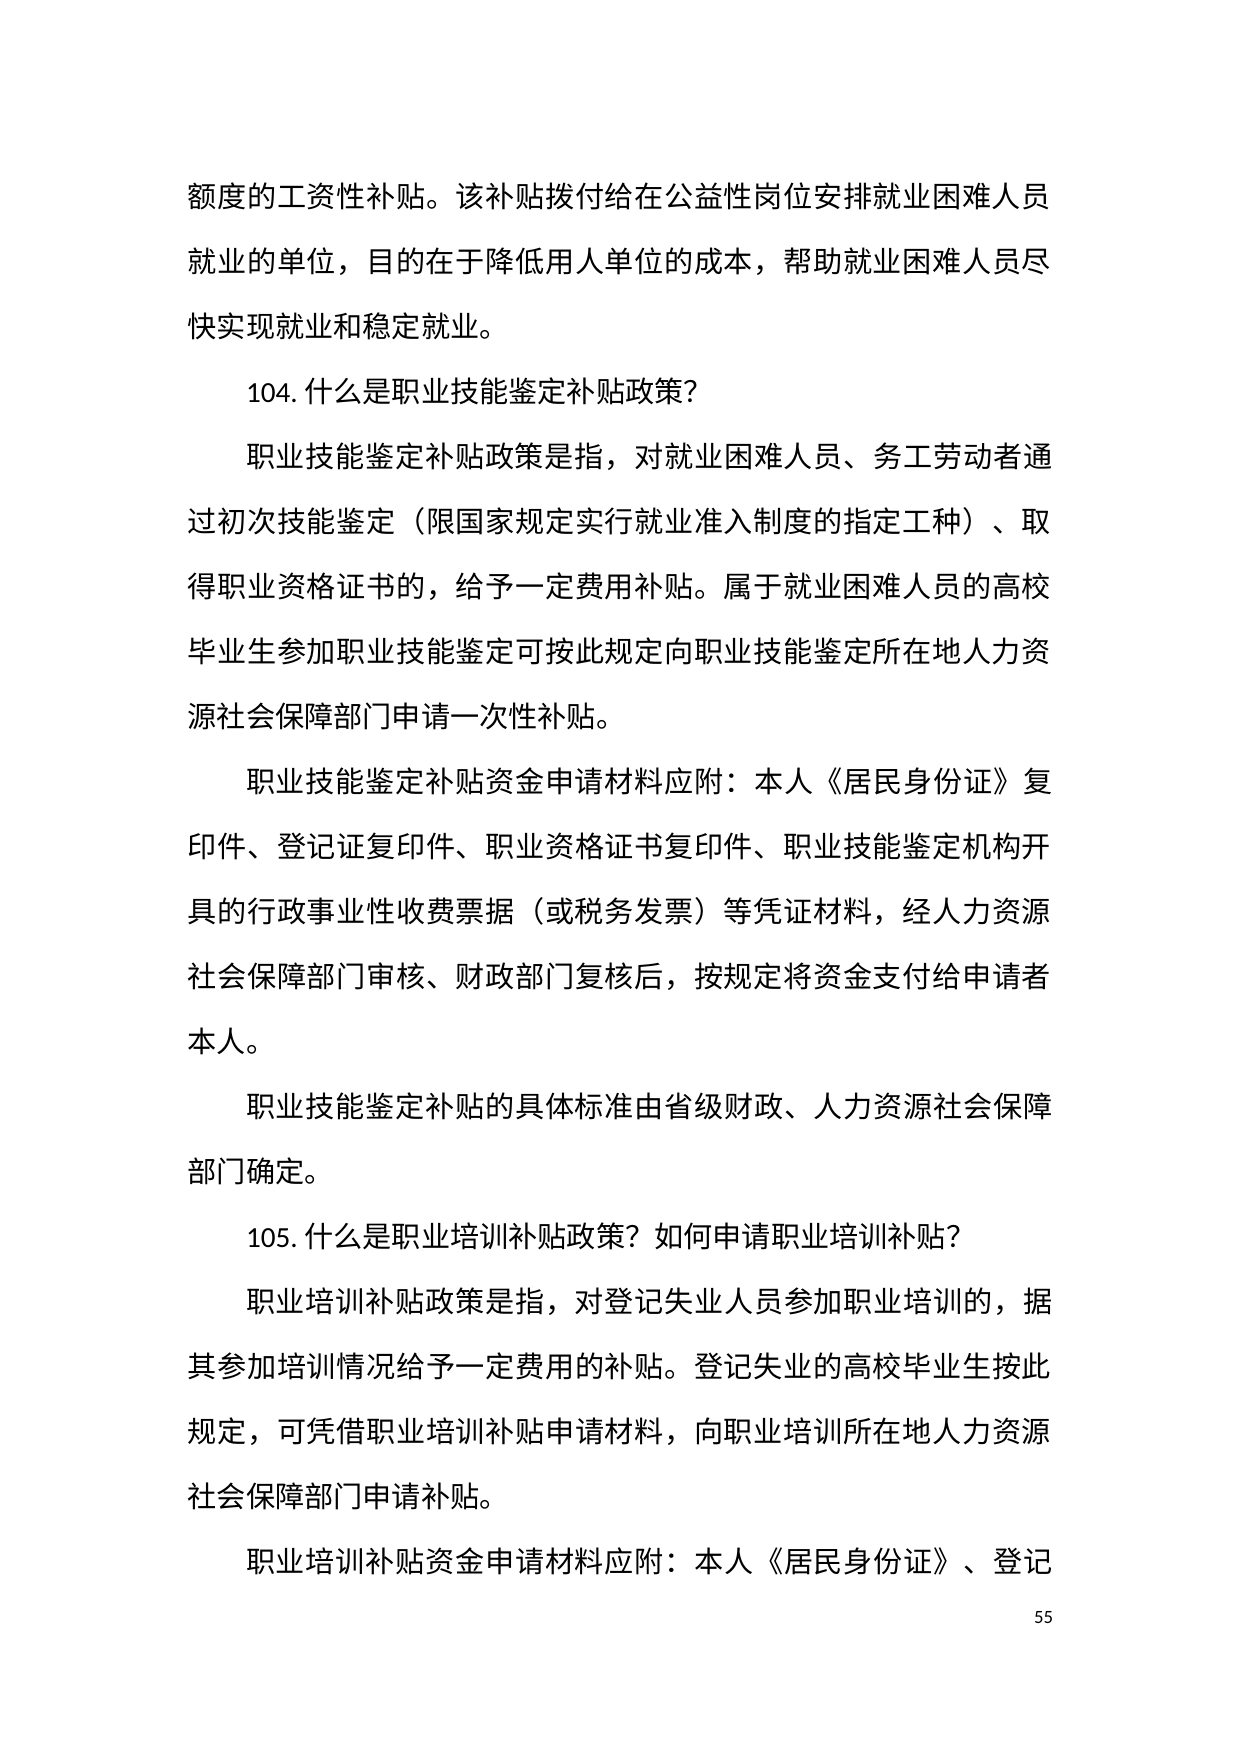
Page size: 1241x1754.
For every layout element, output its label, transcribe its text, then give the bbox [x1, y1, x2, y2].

text 职业技能鉴定补贴资金申请材料应附：本人《居民身份证》复印件、登记证复印件、职业资格证书复印件、职业技能鉴定机构开具的行政事业性收费票据（或税务发票）等凭证材料，经人力资源社会保障部门审核、财政部门复核后，按规定将资金支付给申请者本人。 [187, 747, 1053, 1072]
text 职业培训补贴政策是指，对登记失业人员参加职业培训的，据其参加培训情况给予一定费用的补贴。登记失业的高校毕业生按此规定，可凭借职业培训补贴申请材料，向职业培训所在地人力资源社会保障部门申请补贴。 [187, 1267, 1053, 1527]
text 105. 什么是职业培训补贴政策？如何申请职业培训补贴？ [187, 1202, 1053, 1267]
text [187, 162, 1053, 357]
text 职业技能鉴定补贴政策是指，对就业困难人员、务工劳动者通过初次技能鉴定（限国家规定实行就业准入制度的指定工种）、取得职业资格证书的，给予一定费用补贴。属于就业困难人员的高校毕业生参加职业技能鉴定可按此规定向职业技能鉴定所在地人力资源社会保障部门申请一次性补贴。 [187, 422, 1053, 747]
text 职业技能鉴定补贴的具体标准由省级财政、人力资源社会保障部门确定。 [187, 1072, 1053, 1202]
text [187, 1527, 1053, 1592]
text 104. 什么是职业技能鉴定补贴政策？ [187, 357, 1053, 422]
